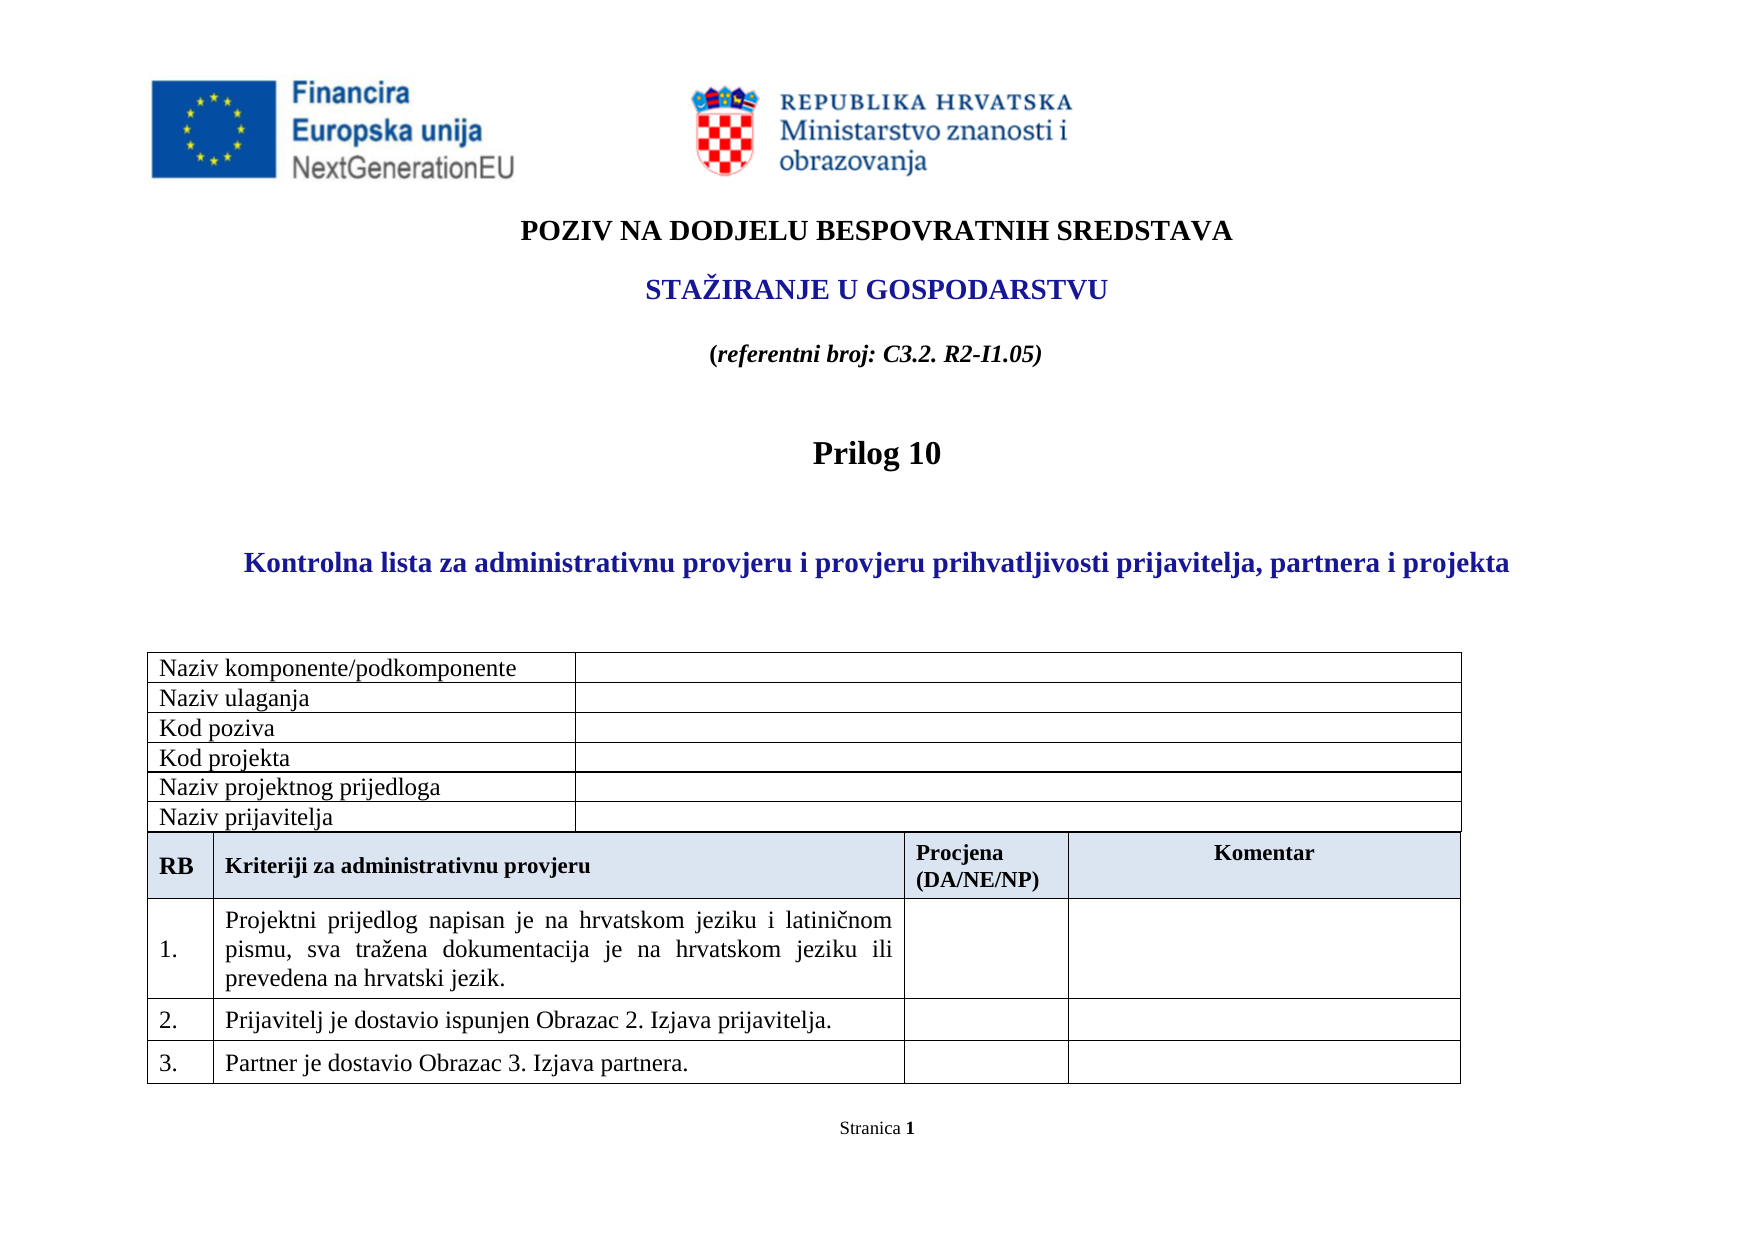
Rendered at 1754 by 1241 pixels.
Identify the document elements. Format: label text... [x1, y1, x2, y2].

text (referentni broj: C3.2. R2-I1.05) [148, 339, 1606, 368]
table_header [576, 653, 1461, 682]
table_cell [905, 999, 1068, 1040]
table_header Naziv komponente/podkomponente [148, 653, 575, 682]
table_cell Kod poziva [148, 713, 575, 742]
table_header RB [148, 833, 213, 898]
table_cell [576, 773, 1461, 801]
picture [147, 75, 537, 185]
table_cell 3. [148, 1041, 213, 1083]
table_header Kriteriji za administrativnu provjeru [214, 833, 904, 898]
text POZIV NA DODJELU BESPOVRATNIH SREDSTAVA [148, 213, 1606, 246]
table_cell [1069, 1041, 1460, 1083]
table_cell [1069, 999, 1460, 1040]
text Kontrolna lista za administrativnu provjeru i provjeru prihvatljivosti prijavitelja, partnera i projekta [148, 546, 1606, 579]
table_cell [1069, 899, 1460, 998]
table_cell [576, 743, 1461, 771]
table_cell Naziv projektnog prijedloga [148, 773, 575, 801]
table_cell [905, 1041, 1068, 1083]
text STAŽIRANJE U GOSPODARSTVU [148, 272, 1606, 306]
table_cell Prijavitelj je dostavio ispunjen Obrazac 2. Izjava prijavitelja. [214, 999, 904, 1040]
table_header Procjena (DA/NE/NP) [905, 833, 1068, 898]
table_cell Kod projekta [148, 743, 575, 771]
table_cell Projektni prijedlog napisan je na hrvatskom jeziku i latiničnom pismu, sva tražena dokumentacija je na hrvatskom jeziku ili prevedena na hrvatski jezik. [214, 899, 904, 998]
table_cell [576, 713, 1461, 742]
table_cell 2. [148, 999, 213, 1040]
picture [681, 73, 1086, 185]
table_cell [576, 683, 1461, 712]
table_cell Naziv prijavitelja [148, 802, 575, 831]
table_cell Partner je dostavio Obrazac 3. Izjava partnera. [214, 1041, 904, 1083]
table_cell Naziv ulaganja [148, 683, 575, 712]
table_cell [905, 899, 1068, 998]
text Prilog 10 [148, 433, 1606, 471]
table_header Komentar [1069, 833, 1460, 898]
table_cell 1. [148, 899, 213, 998]
table_cell [576, 802, 1461, 831]
